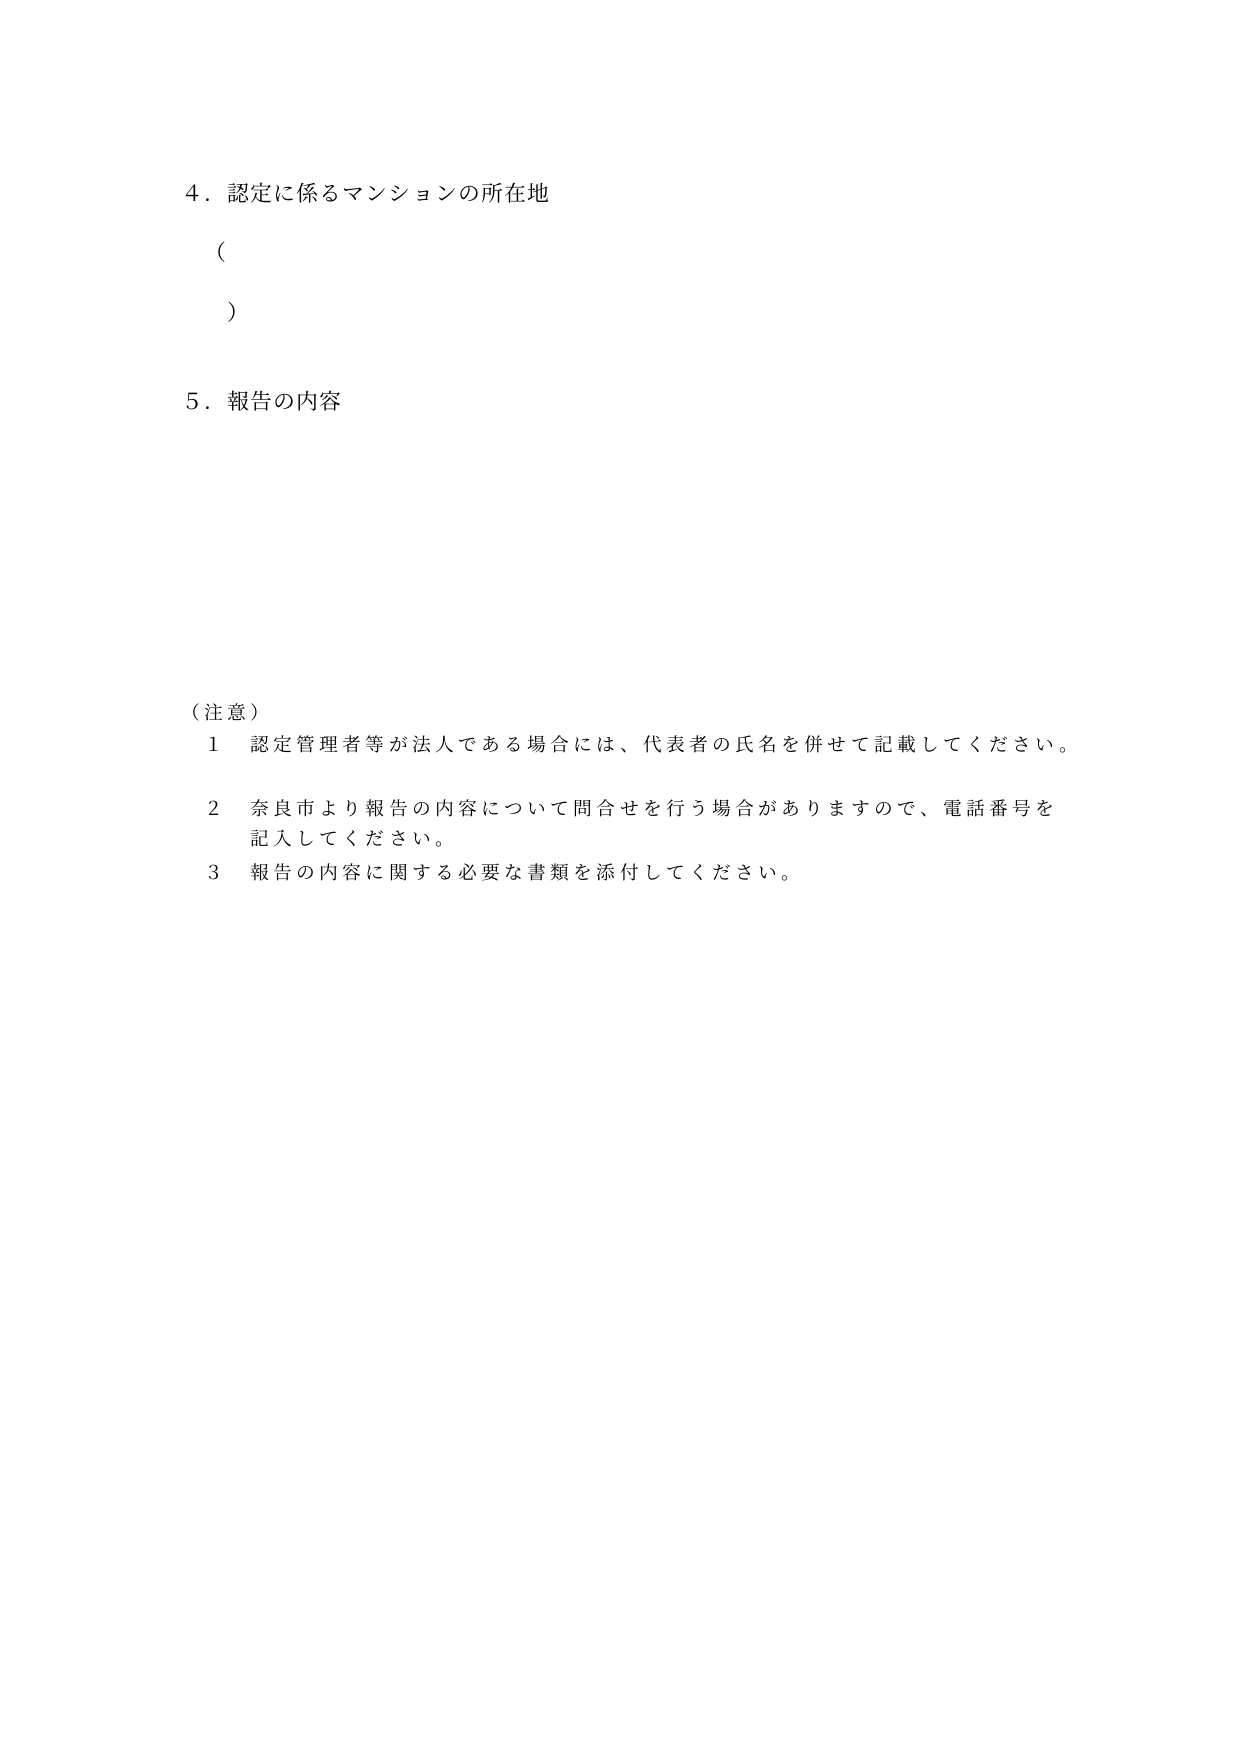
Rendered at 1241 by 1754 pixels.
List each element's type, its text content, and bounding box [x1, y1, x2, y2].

text （ ） [203, 221, 1058, 341]
list 報告の内容に関する必要な書類を添付してください。 [201, 856, 1059, 886]
list 認定管理者等が法人である場合には、代表者の氏名を併せて記載してください。 [201, 728, 1059, 789]
list 奈良市より報告の内容について問合せを行う場合がありますので、電話番号を記入してください。 [201, 792, 1059, 853]
text ４．認定に係るマンションの所在地 [181, 162, 1058, 221]
text ５．報告の内容 [181, 370, 1058, 430]
text （注意） [181, 696, 1059, 726]
